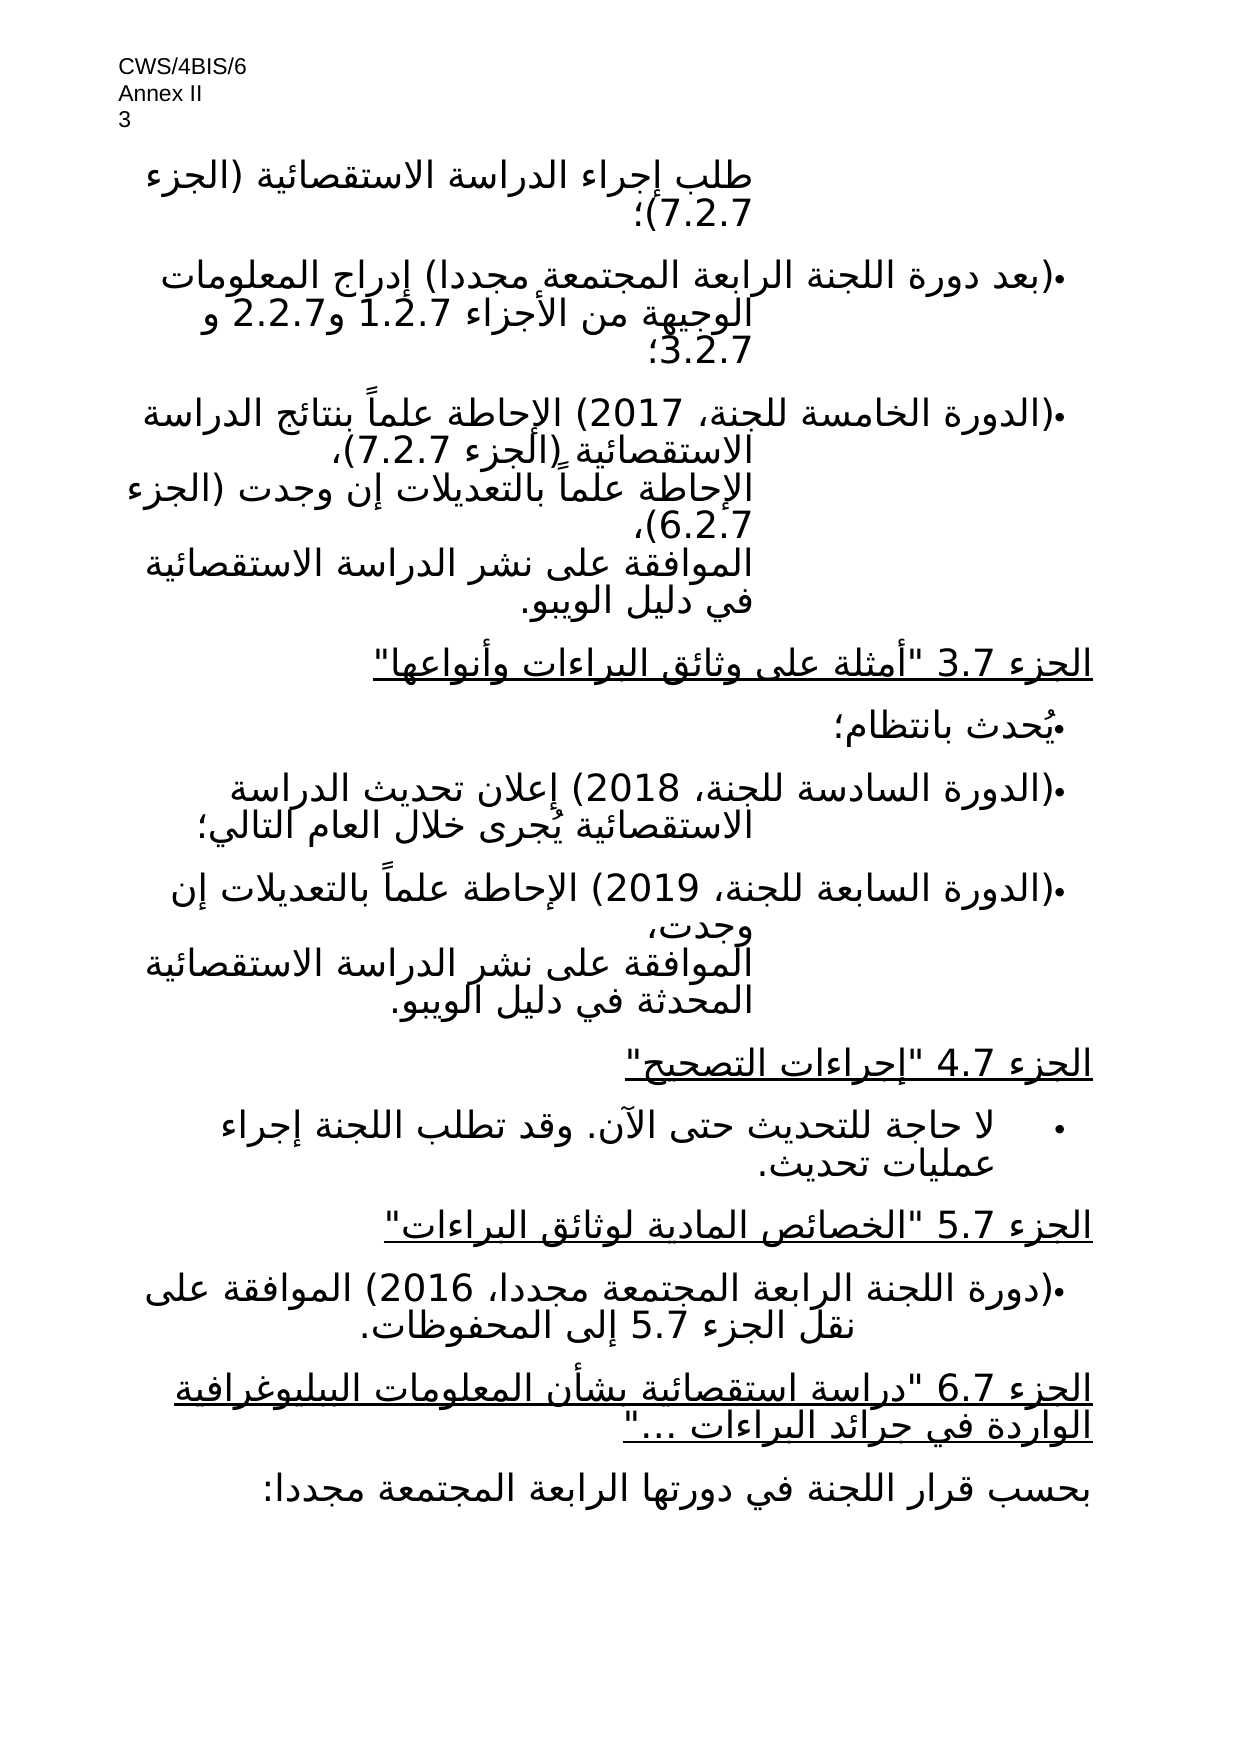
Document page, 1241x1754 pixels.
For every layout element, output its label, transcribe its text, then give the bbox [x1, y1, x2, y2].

subtitle الجزء 4.7 "إجراءات التصحيح" [118, 1046, 1092, 1083]
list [118, 158, 1055, 233]
list (دورة اللجنة الرابعة المجتمعة مجددا، 2016) الموافقة على نقل الجزء 5.7 إلى المحفوظات. [118, 1271, 1055, 1346]
subtitle الجزء 6.7 "دراسة استقصائية بشأن المعلومات الببليوغرافية الواردة في جرائد البراءات …" [118, 1371, 1092, 1446]
list (بعد دورة اللجنة الرابعة المجتمعة مجددا) إدراج المعلومات الوجيهة من الأجزاء 1.2.7 و2.2.7 و3.2.7؛ [118, 258, 1055, 371]
list (الدورة السابعة للجنة، 2019) الإحاطة علماً بالتعديلات إن وجدت، الموافقة على نشر الدراسة الاستقصائية المحدثة في دليل الويبو. [118, 871, 1055, 1021]
subtitle الجزء 3.7 "أمثلة على وثائق البراءات وأنواعها" [118, 646, 1092, 683]
list يُحدث بانتظام؛ [118, 708, 1055, 746]
list (الدورة الخامسة للجنة، 2017) الإحاطة علماً بنتائج الدراسة الاستقصائية (الجزء 7.2.7)، الإحاطة علماً بالتعديلات إن وجدت (الجزء 6.2.7)، الموافقة على نشر الدراسة الاستقصائية في دليل الويبو. [118, 396, 1055, 621]
list لا حاجة للتحديث حتى الآن. وقد تطلب اللجنة إجراء عمليات تحديث. [118, 1108, 1055, 1183]
list (الدورة السادسة للجنة، 2018) إعلان تحديث الدراسة الاستقصائية يُجرى خلال العام التالي؛ [118, 771, 1055, 846]
list بحسب قرار اللجنة في دورتها الرابعة المجتمعة مجددا: [118, 1471, 1092, 1508]
subtitle الجزء 5.7 "الخصائص المادية لوثائق البراءات" [118, 1208, 1092, 1246]
